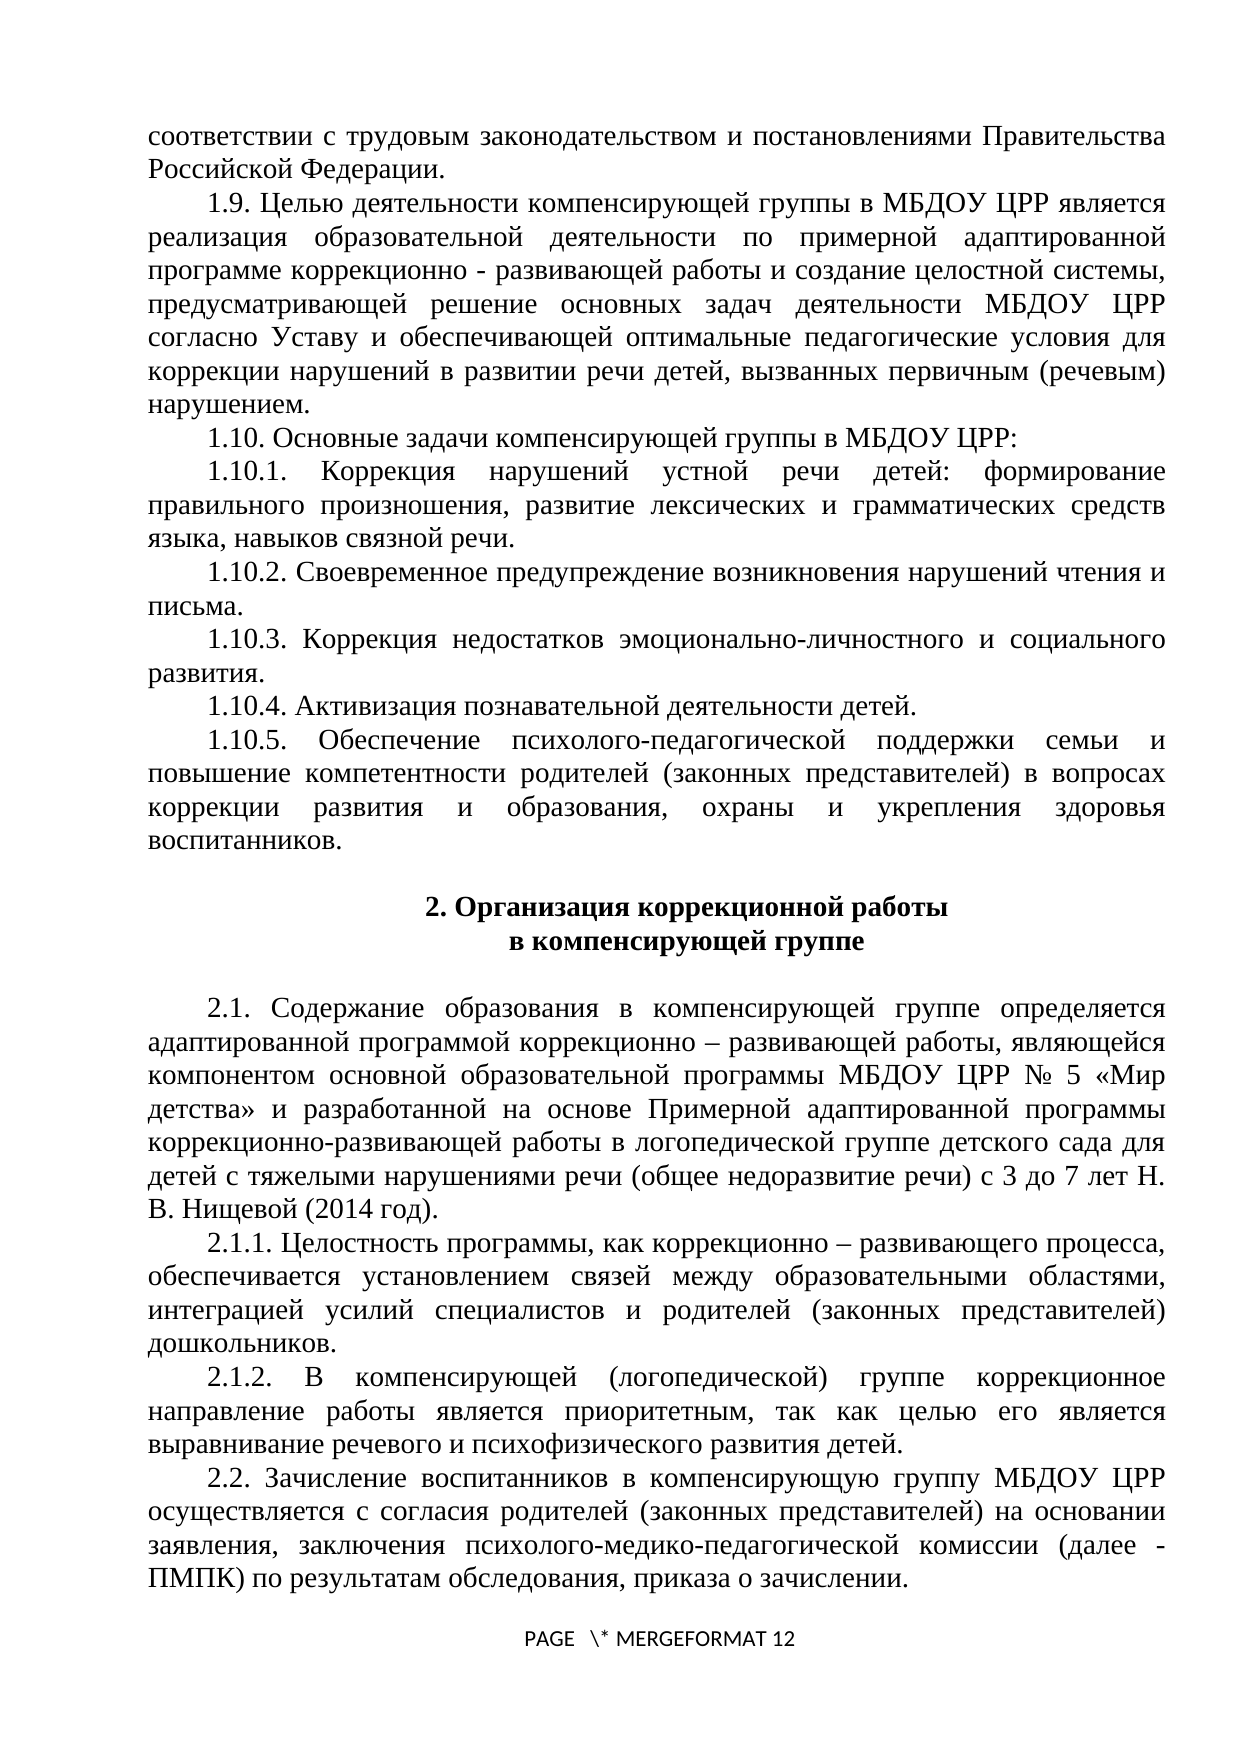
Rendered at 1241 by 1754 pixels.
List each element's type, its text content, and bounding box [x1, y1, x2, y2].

text 2.1.2. В компенсирующей (логопедической) группе коррекционное направление работы является приоритетным, так как целью его является выравнивание речевого и психофизического развития детей. [148, 1359, 1167, 1460]
text 1.10. Основные задачи компенсирующей группы в МБДОУ ЦРР: [148, 420, 1167, 453]
text 2.1.1. Целостность программы, как коррекционно – развивающего процесса, обеспечивается установлением связей между образовательными областями, интеграцией усилий специалистов и родителей (законных представителей) дошкольников. [148, 1225, 1167, 1359]
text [148, 118, 1167, 185]
text 2.2. Зачисление воспитанников в компенсирующую группу МБДОУ ЦРР осуществляется с согласия родителей (законных представителей) на основании заявления, заключения психолого-медико-педагогической комиссии (далее - ПМПК) по результатам обследования, приказа о зачислении. [148, 1460, 1167, 1594]
text 1.10.5. Обеспечение психолого-педагогической поддержки семьи и повышение компетентности родителей (законных представителей) в вопросах коррекции развития и образования, охраны и укрепления здоровья воспитанников. [148, 722, 1167, 856]
text 1.10.3. Коррекция недостатков эмоционально-личностного и социального развития. [148, 621, 1167, 688]
text 1.9. Целью деятельности компенсирующей группы в МБДОУ ЦРР является реализация образовательной деятельности по примерной адаптированной программе коррекционно - развивающей работы и создание целостной системы, предусматривающей решение основных задач деятельности МБДОУ ЦРР согласно Уставу и обеспечивающей оптимальные педагогические условия для коррекции нарушений в развитии речи детей, вызванных первичным (речевым) нарушением. [148, 185, 1167, 420]
text 1.10.4. Активизация познавательной деятельности детей. [148, 688, 1167, 722]
text 1.10.2. Своевременное предупреждение возникновения нарушений чтения и письма. [148, 554, 1167, 621]
text 2.1. Содержание образования в компенсирующей группе определяется адаптированной программой коррекционно – развивающей работы, являющейся компонентом основной образовательной программы МБДОУ ЦРР № 5 «Мир детства» и разработанной на основе Примерной адаптированной программы коррекционно-развивающей работы в логопедической группе детского сада для детей с тяжелыми нарушениями речи (общее недоразвитие речи) с 3 до 7 лет Н. В. Нищевой (2014 год). [148, 990, 1167, 1225]
text в компенсирующей группе [148, 923, 1167, 957]
text 1.10.1. Коррекция нарушений устной речи детей: формирование правильного произношения, развитие лексических и грамматических средств языка, навыков связной речи. [148, 453, 1167, 554]
text 2. Организация коррекционной работы [148, 889, 1167, 923]
